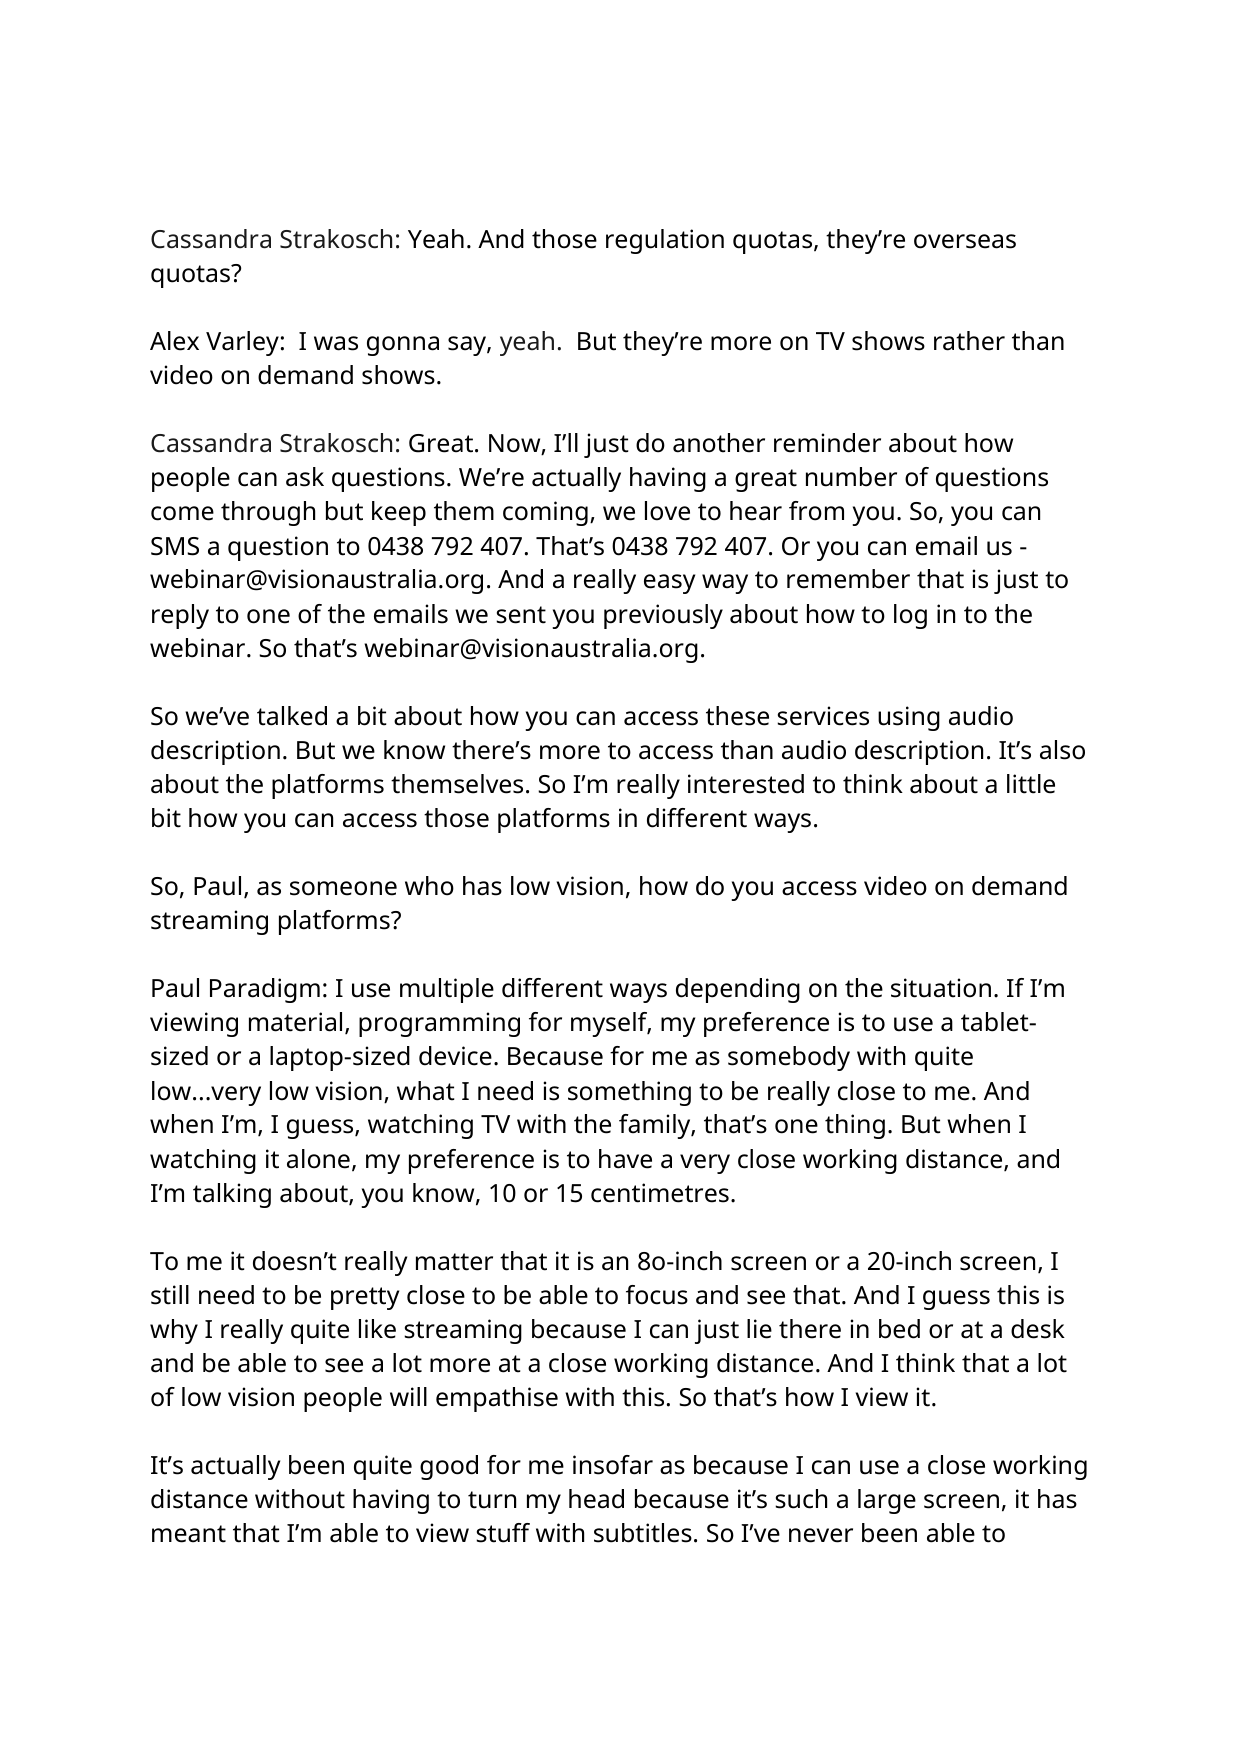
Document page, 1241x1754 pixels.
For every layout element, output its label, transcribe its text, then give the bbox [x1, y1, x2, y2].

text So we’ve talked a bit about how you can access these services using audio description. But we know there’s more to access than audio description. It’s also about the platforms themselves. So I’m really interested to think about a little bit how you can access those platforms in different ways. [150, 698, 1090, 835]
text Alex Varley: I was gonna say, yeah. But they’re more on TV shows rather than video on demand shows. [150, 324, 1090, 392]
text Cassandra Strakosch: Great. Now, I’ll just do another reminder about how people can ask questions. We’re actually having a great number of questions come through but keep them coming, we love to hear from you. So, you can SMS a question to 0438 792 407. That’s 0438 792 407. Or you can email us - webinar@visionaustralia.org. And a really easy way to remember that is just to reply to one of the emails we sent you previously about how to log in to the webinar. So that’s webinar@visionaustralia.org. [150, 426, 1090, 664]
text To me it doesn’t really matter that it is an 8o-inch screen or a 20-inch screen, I still need to be pretty close to be able to focus and see that. And I guess this is why I really quite like streaming because I can just lie there in bed or at a desk and be able to see a lot more at a close working distance. And I think that a lot of low vision people will empathise with this. So that’s how I view it. [150, 1243, 1090, 1414]
text Paul Paradigm: I use multiple different ways depending on the situation. If I’m viewing material, programming for myself, my preference is to use a tablet-sized or a laptop-sized device. Because for me as somebody with quite low...very low vision, what I need is something to be really close to me. And when I’m, I guess, watching TV with the family, that’s one thing. But when I watching it alone, my preference is to have a very close working distance, and I’m talking about, you know, 10 or 15 centimetres. [150, 971, 1090, 1209]
text So, Paul, as someone who has low vision, how do you access video on demand streaming platforms? [150, 869, 1090, 937]
text Cassandra Strakosch: Yeah. And those regulation quotas, they’re overseas quotas? [150, 222, 1090, 290]
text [150, 1448, 1090, 1550]
